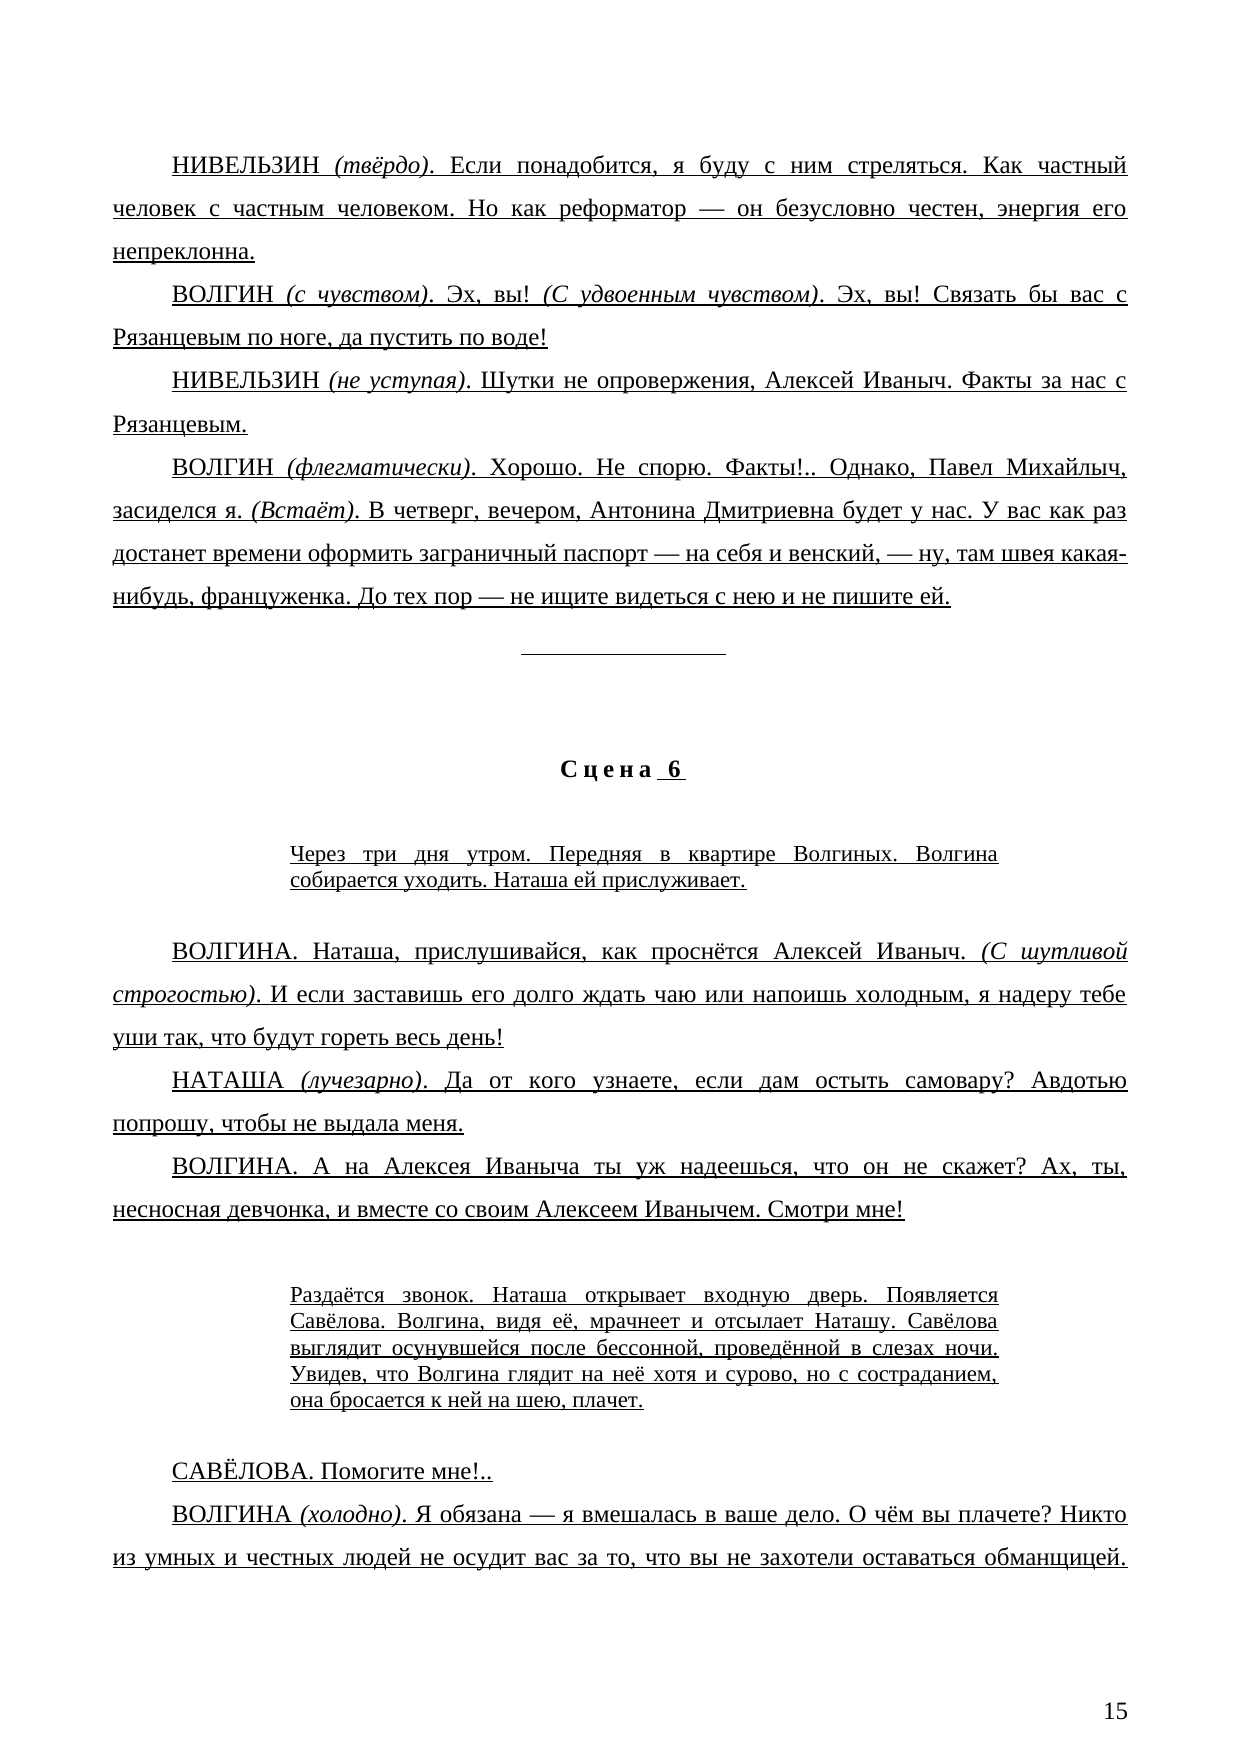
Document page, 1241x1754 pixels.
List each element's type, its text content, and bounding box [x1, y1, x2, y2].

text Раздаётся звонок. Наташа открывает входную дверь. Появляется Савёлова. Волгина, видя её, мрачнеет и отсылает Наташу. Савёлова выглядит осунувшейся после бессонной, проведённой в слезах ночи. Увидев, что Волгина глядит на неё хотя и сурово, но с состраданием, она бросается к ней на шею, плачет. [290, 1358, 999, 1383]
text ВОЛГИН (флегматически). Хорошо. Не спорю. Факты!.. Однако, Павел Михайлыч, засиделся я. (Встаёт). В четверг, вечером, Антонина Дмитриевна будет у нас. У вас как раз достанет времени оформить заграничный паспорт — на себя и венский, — ну, там швея какая-нибудь, француженка. До тех пор — не ищите видеться с нею и не пишите ей. [112, 452, 1128, 563]
text САВЁЛОВА. Помогите мне!.. [112, 1456, 1128, 1484]
text Раздаётся звонок. Наташа открывает входную дверь. Появляется Савёлова. Волгина, видя её, мрачнеет и отсылает Наташу. Савёлова выглядит осунувшейся после бессонной, проведённой в слезах ночи. Увидев, что Волгина глядит на неё хотя и сурово, но с состраданием, она бросается к ней на шею, плачет. [290, 1305, 999, 1330]
text НИВЕЛЬЗИН (не уступая). Шутки не опровержения, Алексей Иваныч. Факты за нас с Рязанцевым. [112, 366, 1128, 437]
text НАТАША (лучезарно). Да от кого узнаете, если дам остыть самовару? Авдотью попрошу, чтобы не выдала меня. [112, 1065, 1128, 1137]
text ВОЛГИН (с чувством). Эх, вы! (С удвоенным чувством). Эх, вы! Связать бы вас с Рязанцевым по ноге, да пустить по воде! [112, 279, 1128, 351]
text ВОЛГИНА. А на Алексея Иваныча ты уж надеешься, что он не скажет? Ах, ты, несносная девчонка, и вместе со своим Алексеем Иванычем. Смотри мне! [112, 1151, 1128, 1223]
text Раздаётся звонок. Наташа открывает входную дверь. Появляется Савёлова. Волгина, видя её, мрачнеет и отсылает Наташу. Савёлова выглядит осунувшейся после бессонной, проведённой в слезах ночи. Увидев, что Волгина глядит на неё хотя и сурово, но с состраданием, она бросается к ней на шею, плачет. [290, 1384, 999, 1413]
text Через три дня утром. Передняя в квартире Волгиных. Волгина собирается уходить. Наташа ей прислуживает. [290, 864, 999, 893]
text ВОЛГИН (флегматически). Хорошо. Не спорю. Факты!.. Однако, Павел Михайлыч, засиделся я. (Встаёт). В четверг, вечером, Антонина Дмитриевна будет у нас. У вас как раз достанет времени оформить заграничный паспорт — на себя и венский, — ну, там швея какая-нибудь, француженка. До тех пор — не ищите видеться с нею и не пишите ей. [112, 564, 1128, 610]
text Раздаётся звонок. Наташа открывает входную дверь. Появляется Савёлова. Волгина, видя её, мрачнеет и отсылает Наташу. Савёлова выглядит осунувшейся после бессонной, проведённой в слезах ночи. Увидев, что Волгина глядит на неё хотя и сурово, но с состраданием, она бросается к ней на шею, плачет. [290, 1331, 999, 1356]
text НИВЕЛЬЗИН (твёрдо). Если понадобится, я буду с ним стреляться. Как частный человек с частным человеком. Но как реформатор — он безусловно честен, энергия его непреклонна. [112, 150, 1128, 218]
text Сцена 6 [112, 754, 1128, 782]
text НИВЕЛЬЗИН (твёрдо). Если понадобится, я буду с ним стреляться. Как частный человек с частным человеком. Но как реформатор — он безусловно честен, энергия его непреклонна. [112, 219, 1128, 265]
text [112, 1499, 1128, 1567]
text ВОЛГИНА. Наташа, прислушивайся, как проснётся Алексей Иваныч. (С шутливой строгостью). И если заставишь его долго ждать чаю или напоишь холодным, я надеру тебе уши так, что будут гореть весь день! [112, 936, 1128, 1051]
text Через три дня утром. Передняя в квартире Волгиных. Волгина собирается уходить. Наташа ей прислуживает. [290, 840, 999, 863]
